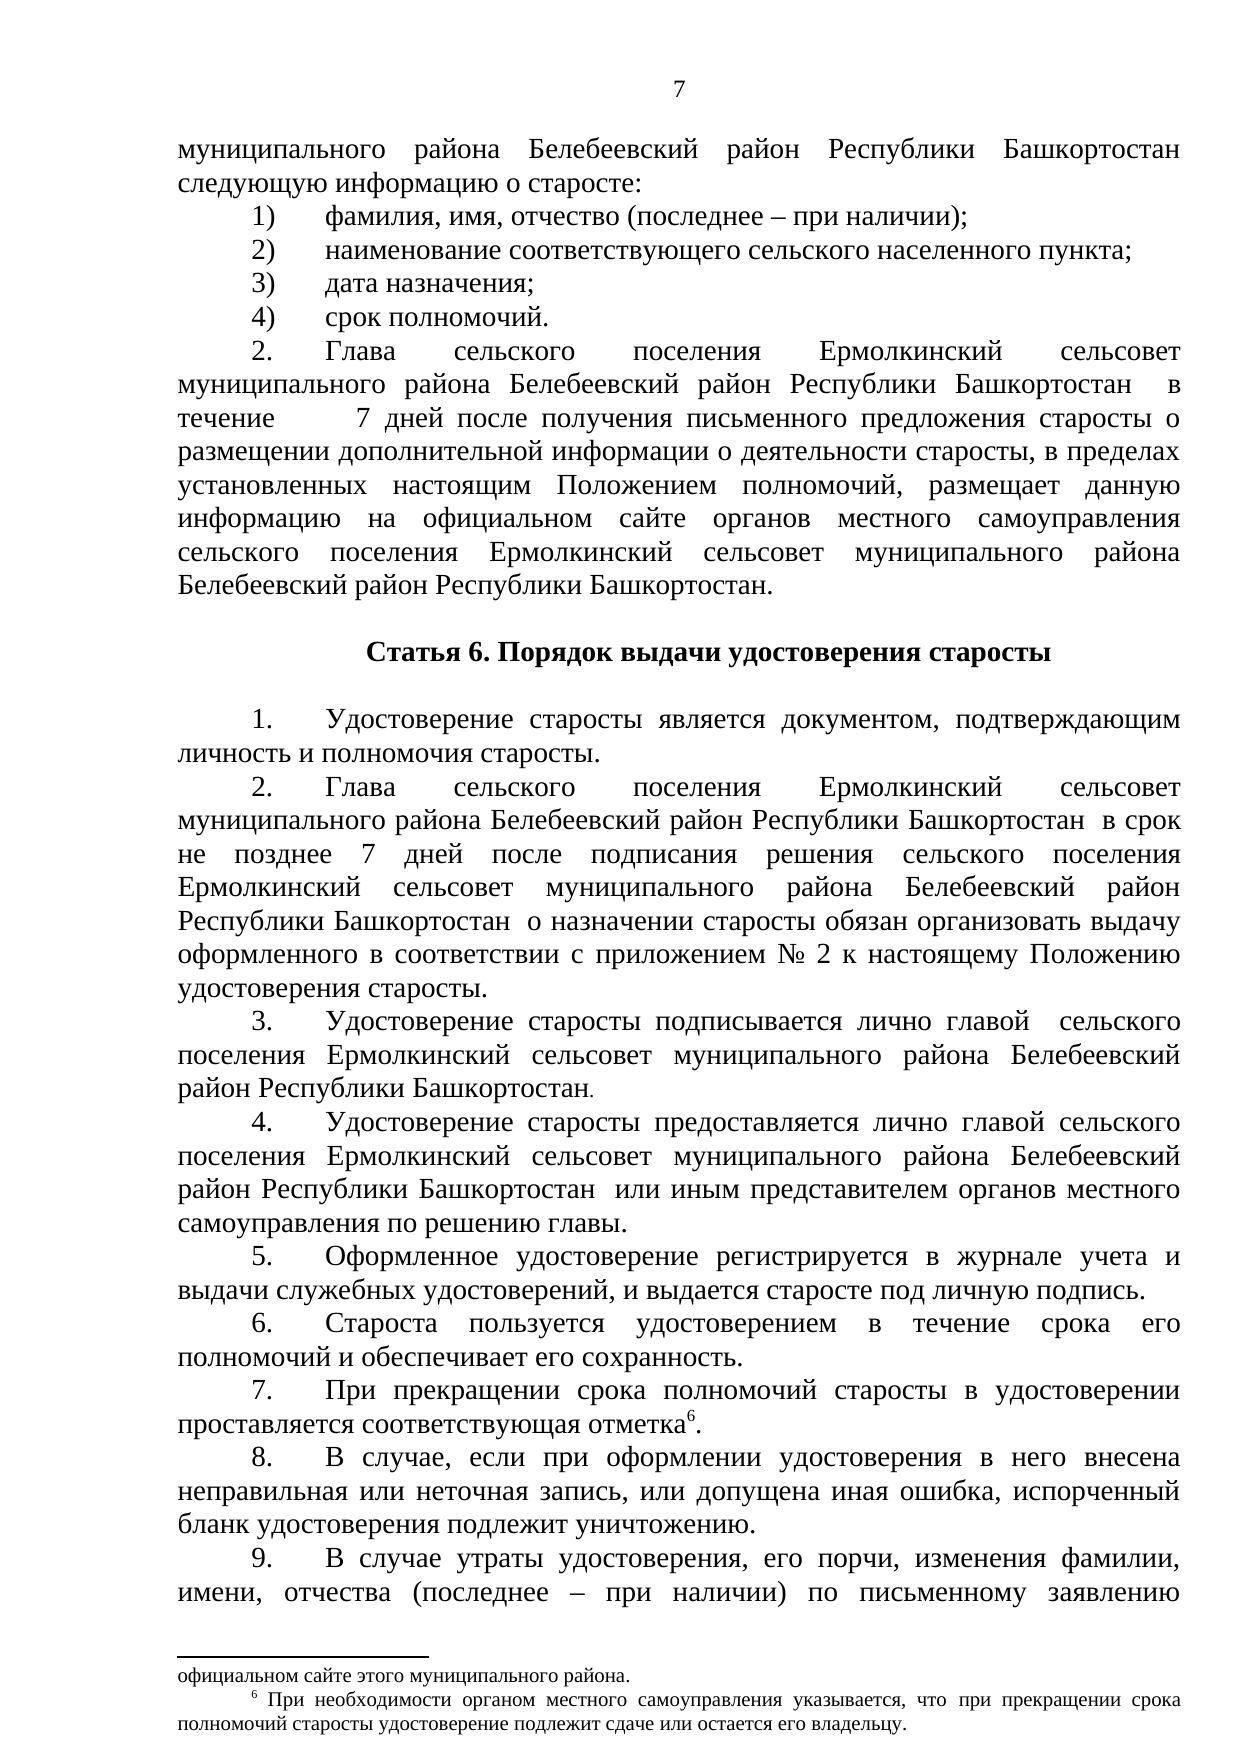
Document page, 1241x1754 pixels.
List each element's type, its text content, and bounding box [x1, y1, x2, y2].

list В случае, если при оформлении удостоверения в него внесена неправильная или неточная запись, или допущена иная ошибка, испорченный бланк удостоверения подлежит уничтожению. [177, 1439, 1181, 1540]
list наименование соответствующего сельского населенного пункта; [177, 232, 1181, 266]
list Оформленное удостоверение регистрируется в журнале учета и выдачи служебных удостоверений, и выдается старосте под личную подпись. [177, 1238, 1181, 1305]
list Удостоверение старосты является документом, подтверждающим личность и полномочия старосты. [177, 702, 1181, 769]
list Удостоверение старосты предоставляется лично главой сельского поселения Ермолкинский сельсовет муниципального района Белебеевский район Республики Башкортостан или иным представителем органов местного самоуправления по решению главы. [177, 1104, 1181, 1238]
list фамилия, имя, отчество (последнее – при наличии); [177, 198, 1181, 232]
list дата назначения; [177, 266, 1181, 299]
list срок полномочий. [177, 299, 1181, 333]
list Глава сельского поселения Ермолкинский сельсовет муниципального района Белебеевский район Республики Башкортостан в срок не позднее 7 дней после подписания решения сельского поселения Ермолкинский сельсовет муниципального района Белебеевский район Республики Башкортостан о назначении старосты обязан организовать выдачу оформленного в соответствии с приложением № 2 к настоящему Положению удостоверения старосты. [177, 769, 1181, 1003]
text Статья 6. Порядок выдачи удостоверения старосты [177, 634, 1181, 668]
list Глава сельского поселения Ермолкинский сельсовет муниципального района Белебеевский район Республики Башкортостан в течение 7 дней после получения письменного предложения старосты о размещении дополнительной информации о деятельности старосты, в пределах установленных настоящим Положением полномочий, размещает данную информацию на официальном сайте органов местного самоуправления сельского поселения Ермолкинский сельсовет муниципального района Белебеевский район Республики Башкортостан. [177, 333, 1181, 601]
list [177, 1540, 1181, 1607]
list Удостоверение старосты подписывается лично главой сельского поселения Ермолкинский сельсовет муниципального района Белебеевский район Республики Башкортостан. [177, 1003, 1181, 1104]
list При прекращении срока полномочий старосты в удостоверении проставляется соответствующая отметка. [177, 1372, 1181, 1439]
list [177, 131, 1181, 198]
list Староста пользуется удостоверением в течение срока его полномочий и обеспечивает его сохранность. [177, 1305, 1181, 1372]
